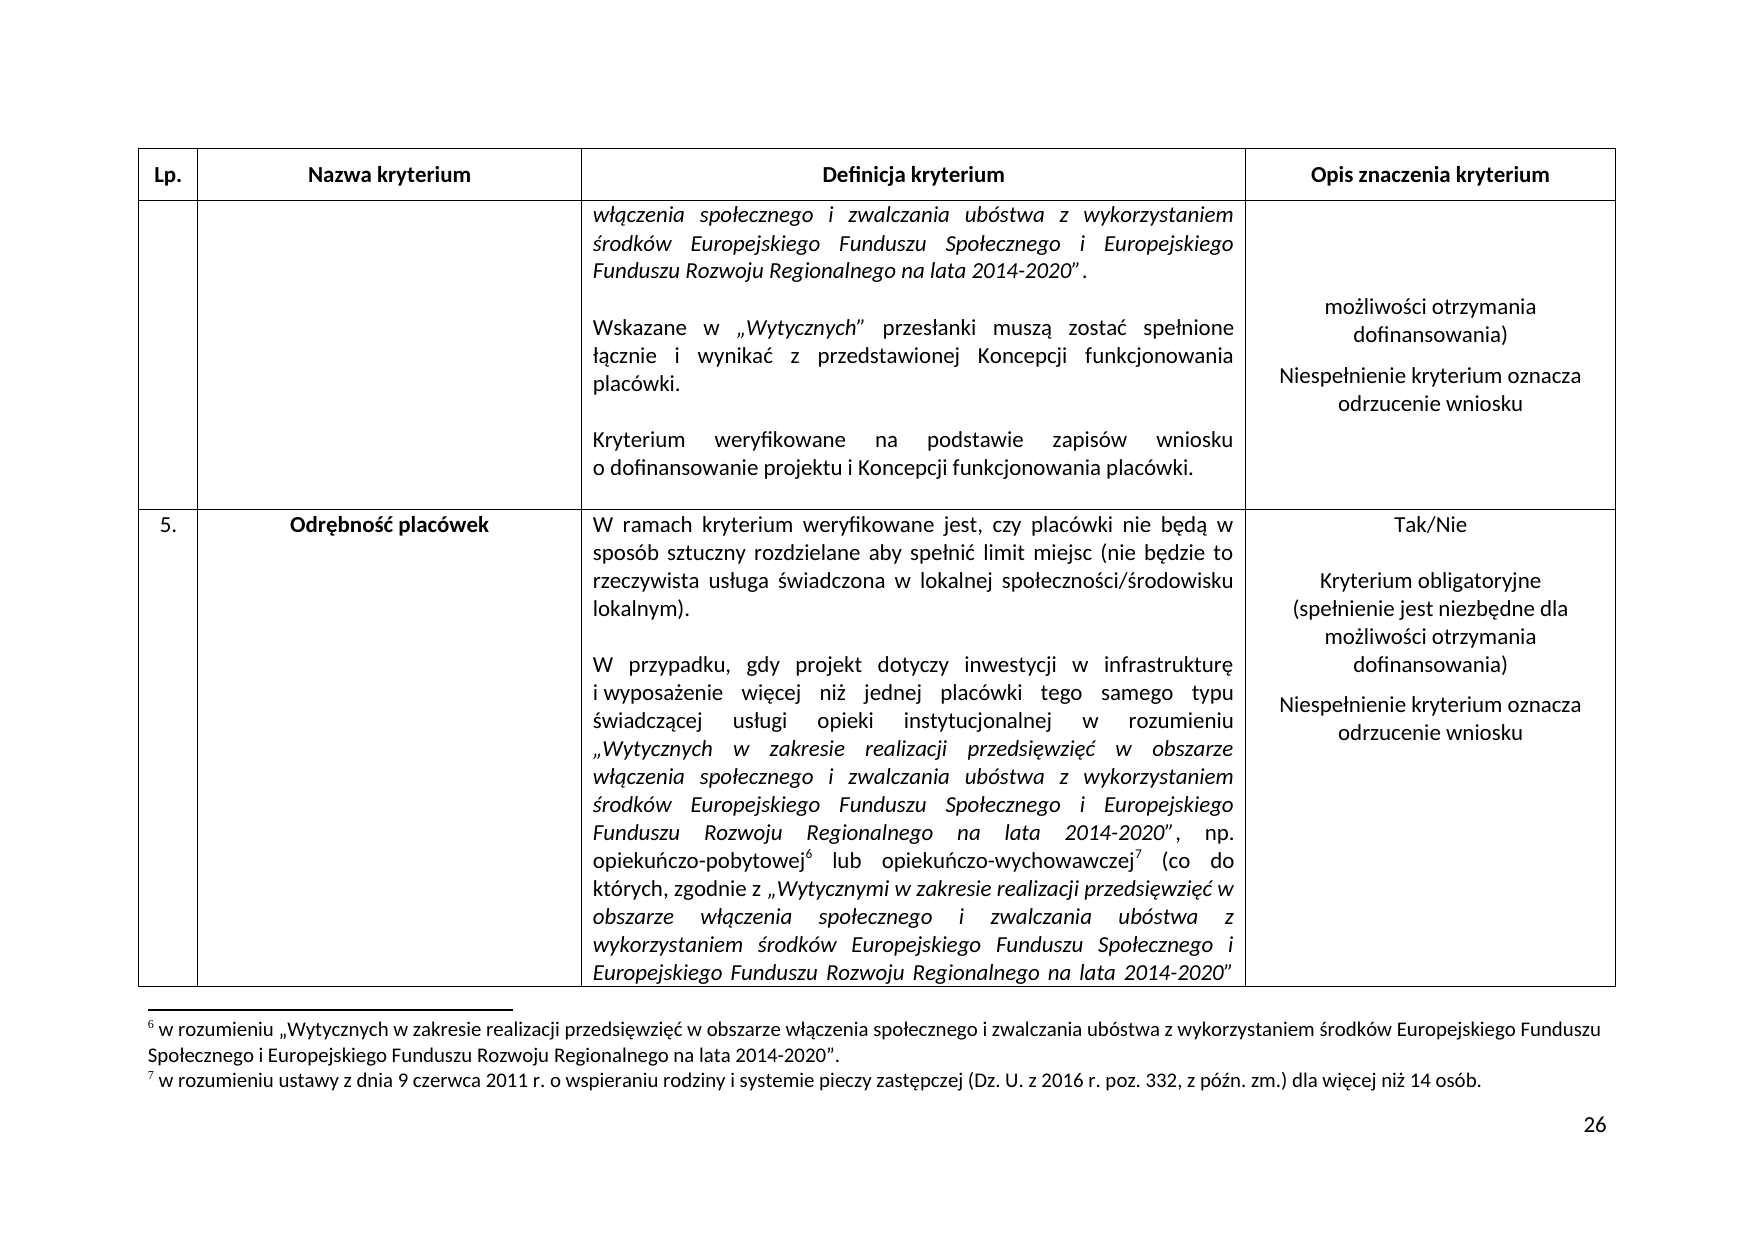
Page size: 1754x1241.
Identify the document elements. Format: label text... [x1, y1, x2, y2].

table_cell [582, 201, 1245, 509]
table_header Nazwa kryterium [198, 149, 581, 199]
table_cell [582, 510, 1245, 986]
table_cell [198, 201, 581, 509]
table_cell Odrębność placówek [198, 510, 581, 986]
table_cell 4. [139, 201, 197, 509]
table_cell 5. [139, 510, 197, 986]
table_header Opis znaczenia kryterium [1246, 149, 1615, 199]
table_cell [1246, 201, 1615, 509]
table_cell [1246, 510, 1615, 986]
table_header Lp. [139, 149, 197, 199]
table_header Definicja kryterium [582, 149, 1245, 199]
